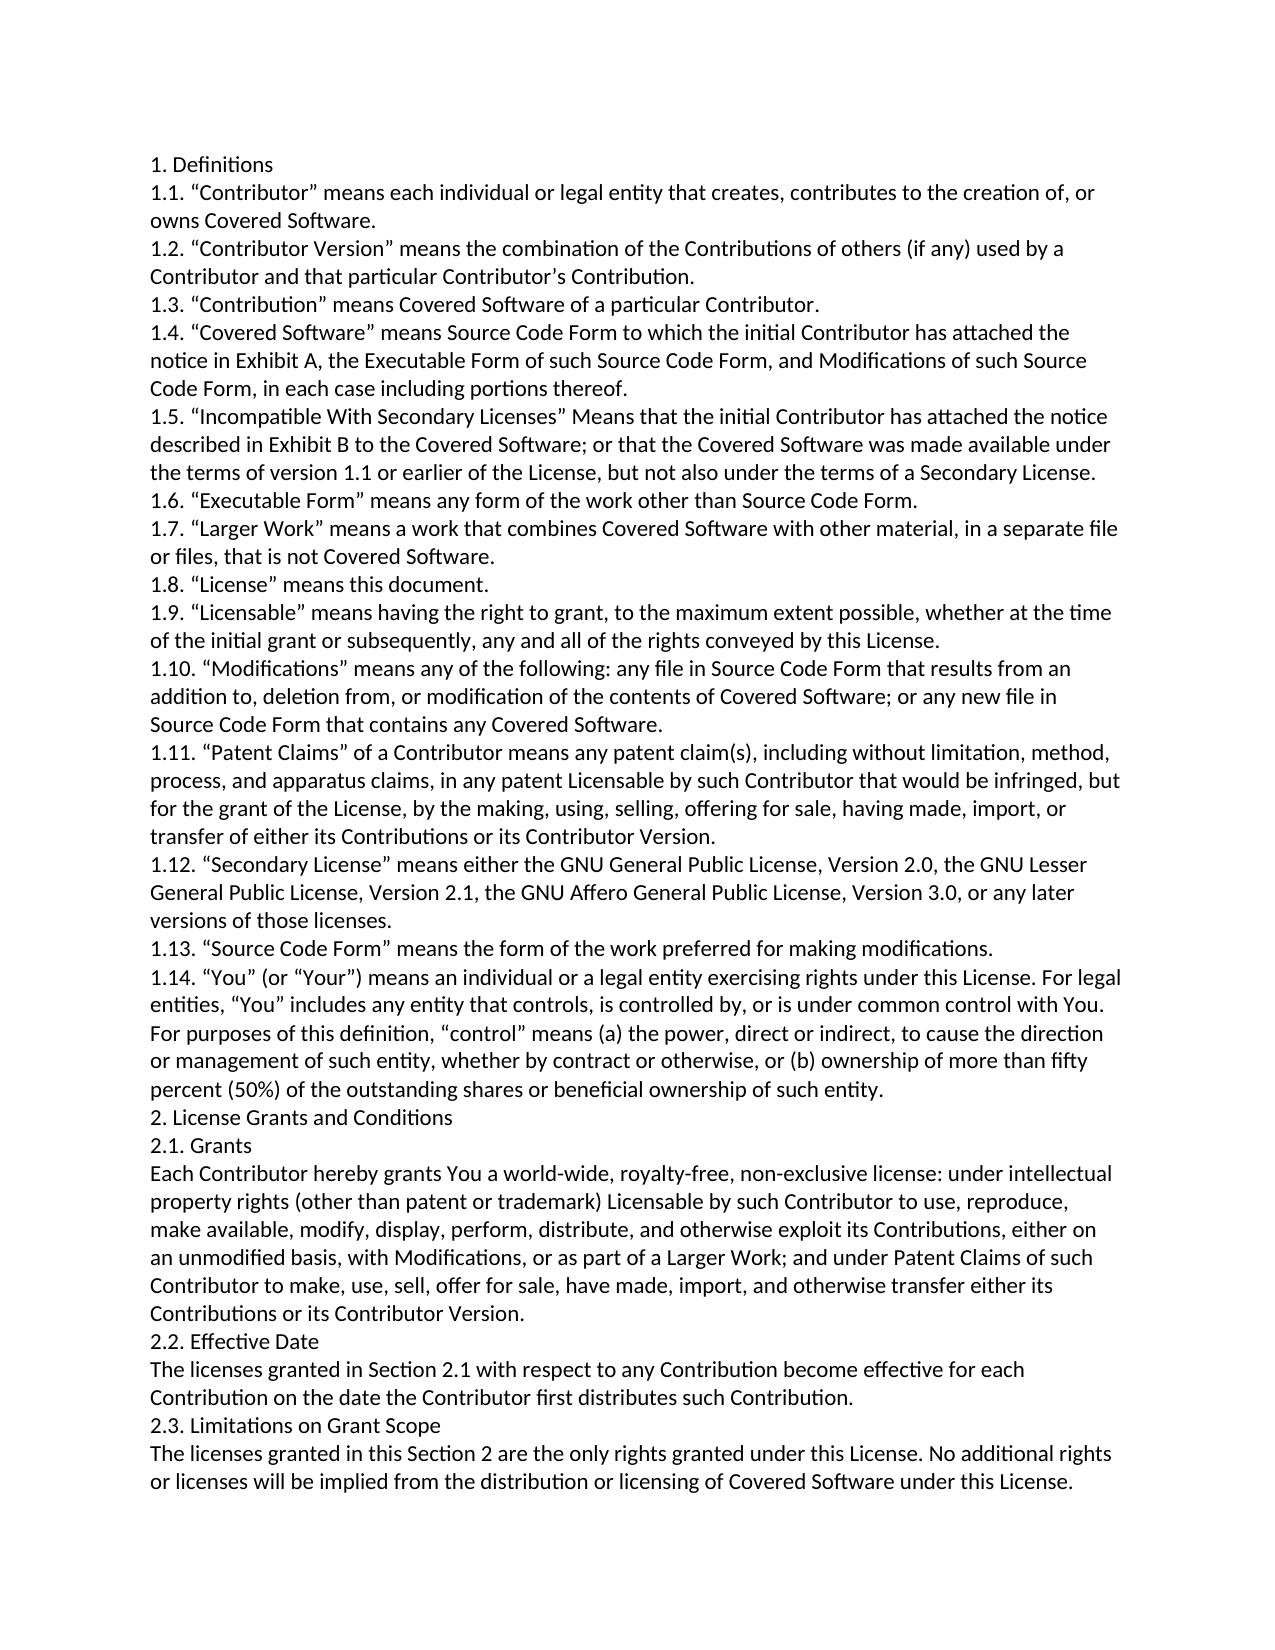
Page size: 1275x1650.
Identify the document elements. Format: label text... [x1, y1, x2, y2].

text 1.4. “Covered Software” means Source Code Form to which the initial Contributor has attached the notice in Exhibit A, the Executable Form of such Source Code Form, and Modifications of such Source Code Form, in each case including portions thereof. [150, 318, 1125, 402]
text 1.11. “Patent Claims” of a Contributor means any patent claim(s), including without limitation, method, process, and apparatus claims, in any patent Licensable by such Contributor that would be infringed, but for the grant of the License, by the making, using, selling, offering for sale, having made, import, or transfer of either its Contributions or its Contributor Version. [150, 738, 1125, 851]
text 2.3. Limitations on Grant Scope [150, 1411, 1125, 1439]
text 1.1. “Contributor” means each individual or legal entity that creates, contributes to the creation of, or owns Covered Software. [150, 178, 1125, 234]
text 1.8. “License” means this document. [150, 570, 1125, 598]
text 1.2. “Contributor Version” means the combination of the Contributions of others (if any) used by a Contributor and that particular Contributor’s Contribution. [150, 234, 1125, 290]
text 1.12. “Secondary License” means either the GNU General Public License, Version 2.0, the GNU Lesser General Public License, Version 2.1, the GNU Affero General Public License, Version 3.0, or any later versions of those licenses. [150, 851, 1125, 934]
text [150, 1439, 1125, 1495]
text 1.14. “You” (or “Your”) means an individual or a legal entity exercising rights under this License. For legal entities, “You” includes any entity that controls, is controlled by, or is under common control with You. For purposes of this definition, “control” means (a) the power, direct or indirect, to cause the direction or management of such entity, whether by contract or otherwise, or (b) ownership of more than fifty percent (50%) of the outstanding shares or beneficial ownership of such entity. [150, 963, 1125, 1103]
text 1.3. “Contribution” means Covered Software of a particular Contributor. [150, 290, 1125, 318]
text 1. Definitions [150, 150, 1125, 178]
text 2.1. Grants [150, 1131, 1125, 1159]
text 1.5. “Incompatible With Secondary Licenses” Means that the initial Contributor has attached the notice described in Exhibit B to the Covered Software; or that the Covered Software was made available under the terms of version 1.1 or earlier of the License, but not also under the terms of a Secondary License. [150, 402, 1125, 486]
text The licenses granted in Section 2.1 with respect to any Contribution become effective for each Contribution on the date the Contributor first distributes such Contribution. [150, 1355, 1125, 1411]
text 1.13. “Source Code Form” means the form of the work preferred for making modifications. [150, 934, 1125, 963]
text Each Contributor hereby grants You a world-wide, royalty-free, non-exclusive license: under intellectual property rights (other than patent or trademark) Licensable by such Contributor to use, reproduce, make available, modify, display, perform, distribute, and otherwise exploit its Contributions, either on an unmodified basis, with Modifications, or as part of a Larger Work; and under Patent Claims of such Contributor to make, use, sell, offer for sale, have made, import, and otherwise transfer either its Contributions or its Contributor Version. [150, 1159, 1125, 1327]
text 1.9. “Licensable” means having the right to grant, to the maximum extent possible, whether at the time of the initial grant or subsequently, any and all of the rights conveyed by this License. [150, 598, 1125, 654]
text 1.6. “Executable Form” means any form of the work other than Source Code Form. [150, 486, 1125, 514]
text 2. License Grants and Conditions [150, 1103, 1125, 1131]
text 1.10. “Modifications” means any of the following: any file in Source Code Form that results from an addition to, deletion from, or modification of the contents of Covered Software; or any new file in Source Code Form that contains any Covered Software. [150, 654, 1125, 738]
text 1.7. “Larger Work” means a work that combines Covered Software with other material, in a separate file or files, that is not Covered Software. [150, 514, 1125, 570]
text 2.2. Effective Date [150, 1327, 1125, 1355]
